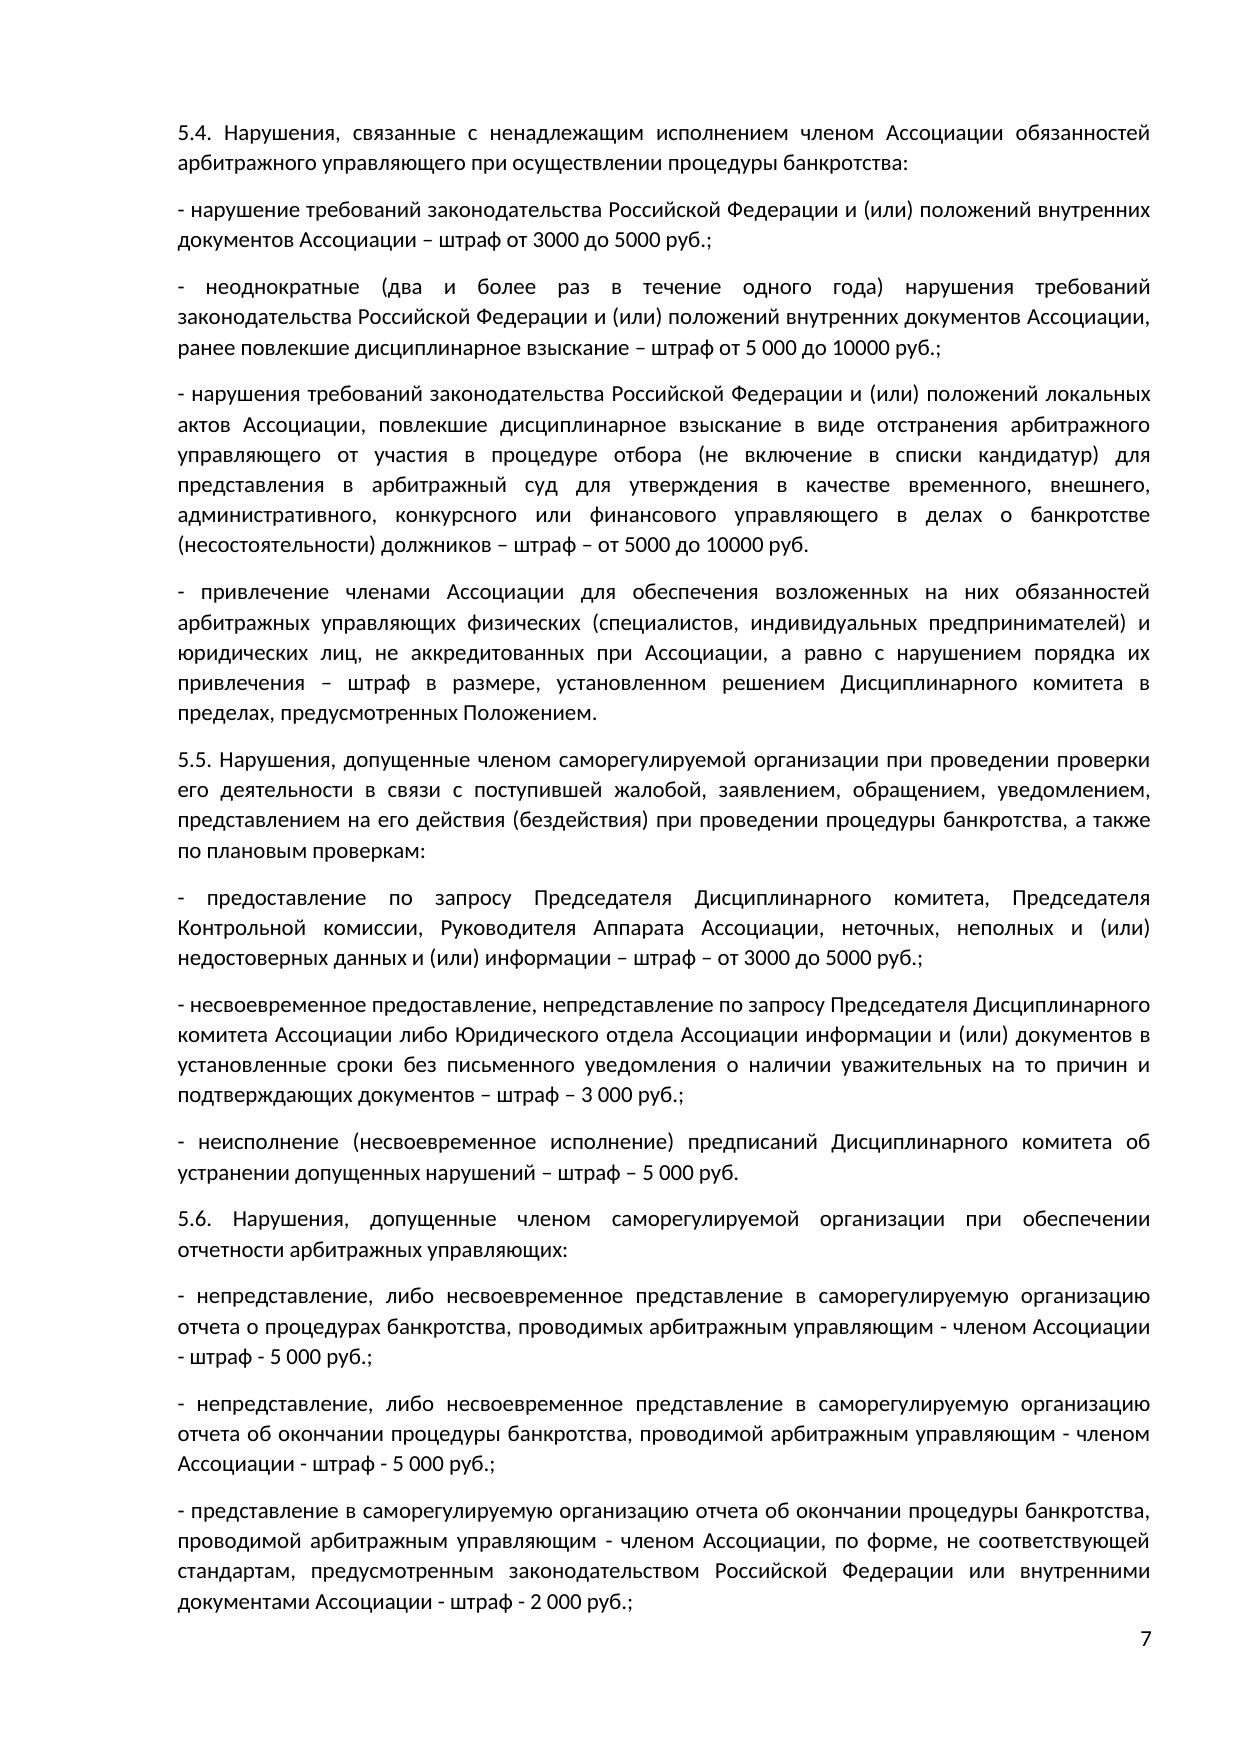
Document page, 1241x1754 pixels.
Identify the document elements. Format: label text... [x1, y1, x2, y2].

text - привлечение членами Ассоциации для обеспечения возложенных на них обязанностей арбитражных управляющих физических (специалистов, индивидуальных предпринимателей) и юридических лиц, не аккредитованных при Ассоциации, а равно с нарушением порядка их привлечения – штраф в размере, установленном решением Дисциплинарного комитета в пределах, предусмотренных Положением. [177, 577, 1152, 726]
text 5.5. Нарушения, допущенные членом саморегулируемой организации при проведении проверки его деятельности в связи с поступившей жалобой, заявлением, обращением, уведомлением, представлением на его действия (бездействия) при проведении процедуры банкротства, а также по плановым проверкам: [177, 745, 1152, 864]
text - неоднократные (два и более раз в течение одного года) нарушения требований законодательства Российской Федерации и (или) положений внутренних документов Ассоциации, ранее повлекшие дисциплинарное взыскание – штраф от 5 000 до 10000 руб.; [177, 272, 1152, 361]
text - неисполнение (несвоевременное исполнение) предписаний Дисциплинарного комитета об устранении допущенных нарушений – штраф – 5 000 руб. [177, 1127, 1152, 1186]
text - несвоевременное предоставление, непредставление по запросу Председателя Дисциплинарного комитета Ассоциации либо Юридического отдела Ассоциации информации и (или) документов в установленные сроки без письменного уведомления о наличии уважительных на то причин и подтверждающих документов – штраф – 3 000 руб.; [177, 990, 1152, 1109]
text - непредставление, либо несвоевременное представление в саморегулируемую организацию отчета о процедурах банкротства, проводимых арбитражным управляющим - членом Ассоциации - штраф - 5 000 руб.; [177, 1282, 1152, 1370]
text - представление в саморегулируемую организацию отчета об окончании процедуры банкротства, проводимой арбитражным управляющим - членом Ассоциации, по форме, не соответствующей стандартам, предусмотренным законодательством Российской Федерации или внутренними документами Ассоциации - штраф - 2 000 руб.; [177, 1496, 1152, 1615]
text 5.6. Нарушения, допущенные членом саморегулируемой организации при обеспечении отчетности арбитражных управляющих: [177, 1204, 1152, 1263]
text - предоставление по запросу Председателя Дисциплинарного комитета, Председателя Контрольной комиссии, Руководителя Аппарата Ассоциации, неточных, неполных и (или) недостоверных данных и (или) информации – штраф – от 3000 до 5000 руб.; [177, 883, 1152, 971]
text - нарушение требований законодательства Российской Федерации и (или) положений внутренних документов Ассоциации – штраф от 3000 до 5000 руб.; [177, 195, 1152, 253]
text - нарушения требований законодательства Российской Федерации и (или) положений локальных актов Ассоциации, повлекшие дисциплинарное взыскание в виде отстранения арбитражного управляющего от участия в процедуре отбора (не включение в списки кандидатур) для представления в арбитражный суд для утверждения в качестве временного, внешнего, административного, конкурсного или финансового управляющего в делах о банкротстве (несостоятельности) должников – штраф – от 5000 до 10000 руб. [177, 379, 1152, 559]
text - непредставление, либо несвоевременное представление в саморегулируемую организацию отчета об окончании процедуры банкротства, проводимой арбитражным управляющим - членом Ассоциации - штраф - 5 000 руб.; [177, 1389, 1152, 1477]
text 5.4. Нарушения, связанные с ненадлежащим исполнением членом Ассоциации обязанностей арбитражного управляющего при осуществлении процедуры банкротства: [177, 118, 1152, 176]
